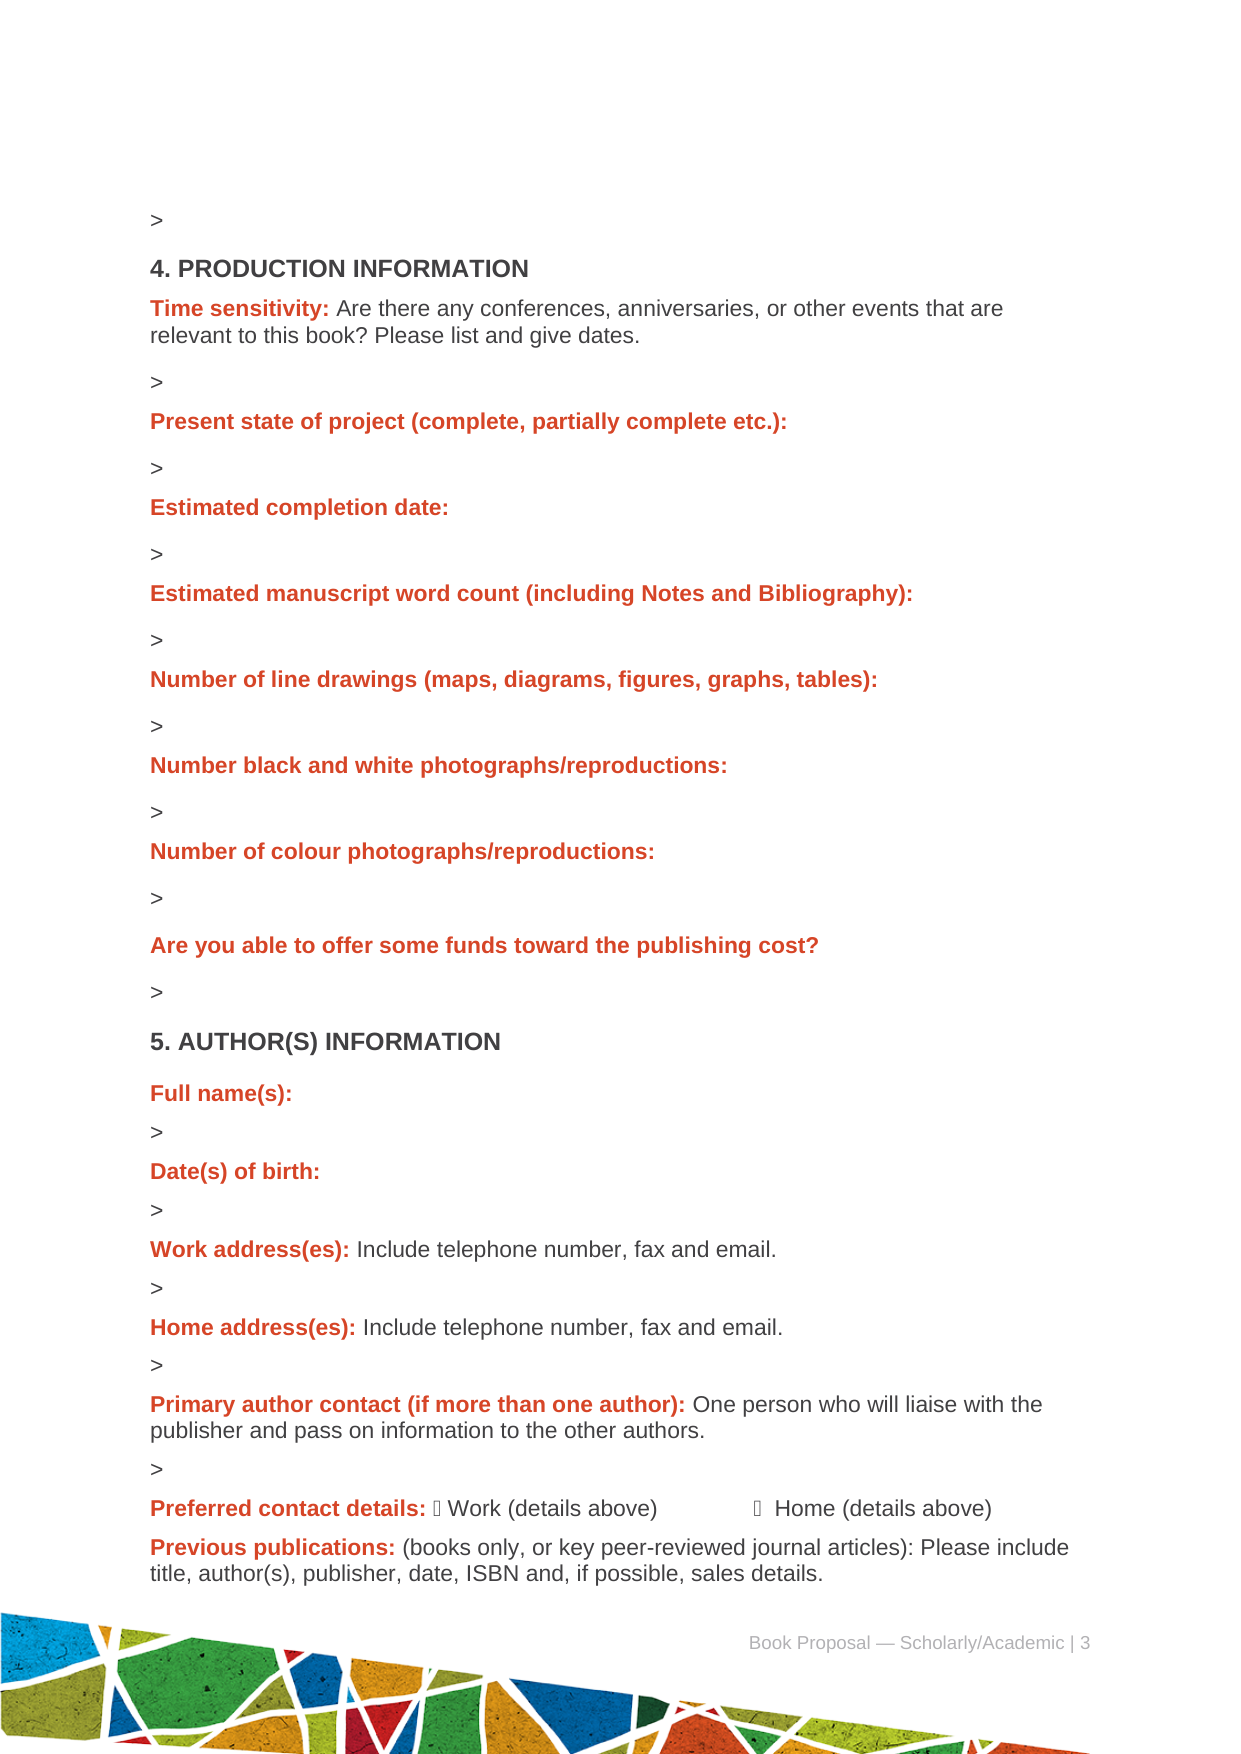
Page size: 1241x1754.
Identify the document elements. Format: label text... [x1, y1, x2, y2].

text > [150, 713, 1090, 739]
text 5. AUTHOR(S) INFORMATION [150, 1027, 1090, 1055]
text > [150, 1456, 1090, 1483]
text Estimated completion date: [150, 494, 1090, 520]
text > [150, 627, 1090, 653]
text Full name(s): [150, 1080, 1090, 1107]
text Primary author contact (if more than one author): One person who will liaise with the publisher and pass on information to the other authors. [150, 1391, 1090, 1444]
picture [0, 1610, 1241, 1754]
text Previous publications: (books only, or key peer-reviewed journal articles): Please include title, author(s), publisher, date, ISBN and, if possible, sales details. [150, 1534, 1090, 1587]
text > [150, 1274, 1090, 1301]
text > [150, 885, 1090, 911]
text Number of line drawings (maps, diagrams, figures, graphs, tables): [150, 666, 1090, 692]
text > [150, 1119, 1090, 1146]
text > [150, 541, 1090, 567]
text Present state of project (complete, partially complete etc.): [150, 408, 1090, 434]
text Number of colour photographs/reproductions: [150, 838, 1090, 864]
text > [150, 207, 1090, 233]
text Estimated manuscript word count (including Notes and Bibliography): [150, 580, 1090, 606]
text Home address(es): Include telephone number, fax and email. [150, 1313, 1090, 1340]
text > [150, 369, 1090, 395]
text 4. PRODUCTION INFORMATION [150, 254, 1090, 283]
text Preferred contact details: Work (details above) Home (details above) [150, 1495, 1090, 1522]
text Work address(es): Include telephone number, fax and email. [150, 1236, 1090, 1262]
text > [150, 1352, 1090, 1379]
text > [150, 1197, 1090, 1223]
text > [150, 979, 1090, 1006]
text > [150, 455, 1090, 481]
text > [150, 799, 1090, 825]
text Time sensitivity: Are there any conferences, anniversaries, or other events that are relevant to this book? Please list and give dates. [150, 295, 1090, 348]
text Date(s) of birth: [150, 1158, 1090, 1184]
text Are you able to offer some funds toward the publishing cost? [150, 932, 1090, 958]
text Number black and white photographs/reproductions: [150, 752, 1090, 778]
